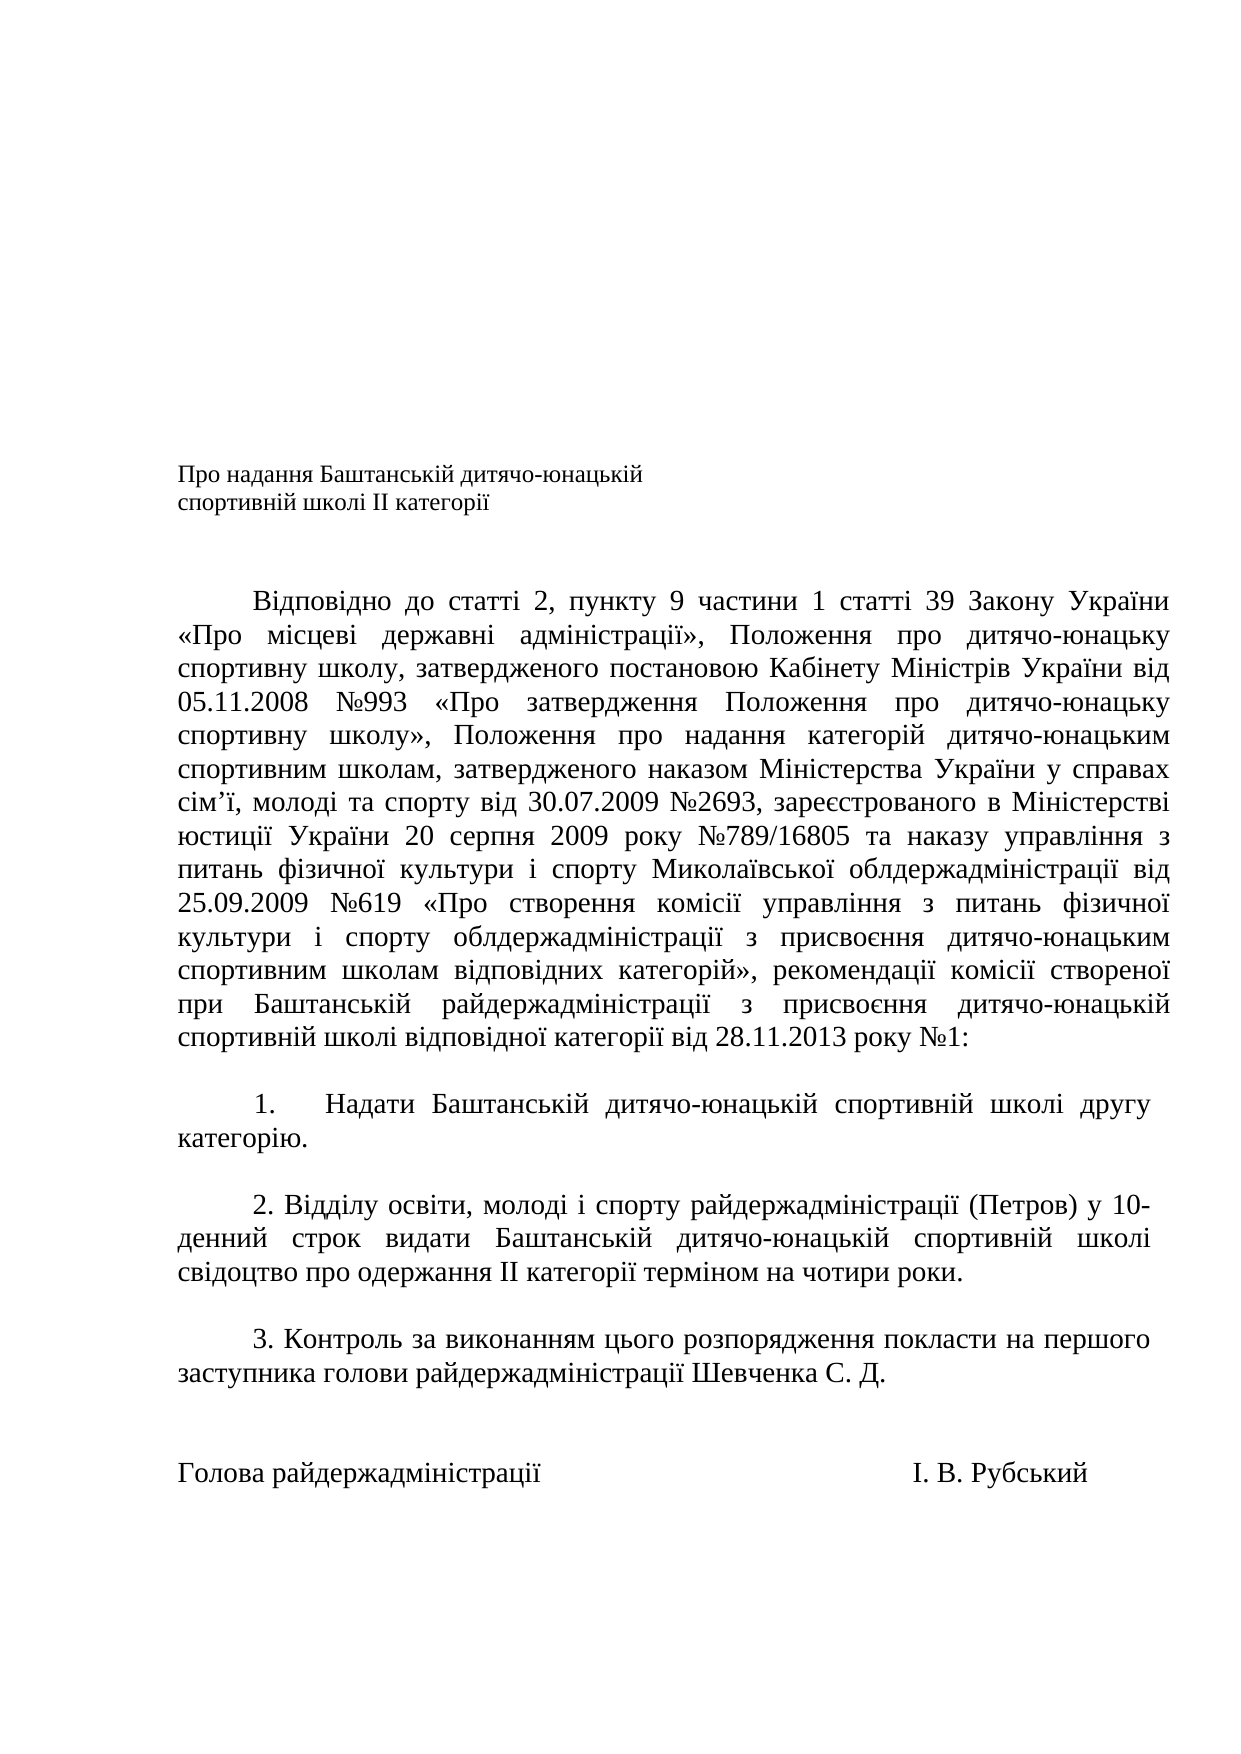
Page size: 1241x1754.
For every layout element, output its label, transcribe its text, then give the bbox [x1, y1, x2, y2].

text Голова райдержадміністрації І. В. Рубський [177, 1455, 1152, 1489]
text спортивній школі ІІ категорії [177, 487, 1152, 516]
list Надати Баштанській дитячо-юнацькій спортивній школі другу категорію. [177, 1086, 1152, 1153]
text Про надання Баштанській дитячо-юнацькій [177, 459, 1152, 487]
text Відповідно до статті 2, пункту 9 частини 1 статті 39 Закону України «Про місцеві державні адміністрації», Положення про дитячо-юнацьку спортивну школу, затвердженого постановою Кабінету Міністрів України від 05.11.2008 №993 «Про затвердження Положення про дитячо-юнацьку спортивну школу», Положення про надання категорій дитячо-юнацьким спортивним школам, затвердженого наказом Міністерства України у справах сім’ї, молоді та спорту від 30.07.2009 №2693, зареєстрованого в Міністерстві юстиції України 20 серпня 2009 року №789/16805 та наказу управління з питань фізичної культури і спорту Миколаївської облдержадміністрації від 25.09.2009 №619 «Про створення комісії управління з питань фізичної культури і спорту облдержадміністрації з присвоєння дитячо-юнацьким спортивним школам відповідних категорій», рекомендації комісії створеної при Баштанській райдержадміністрації з присвоєння дитячо-юнацькій спортивній школі відповідної категорії від 28.11.2013 року №1: [177, 583, 1171, 1053]
text 2. Відділу освіти, молоді і спорту райдержадміністрації (Петров) у 10-денний строк видати Баштанській дитячо-юнацькій спортивній школі свідоцтво про одержання ІІ категорії терміном на чотири роки. [177, 1187, 1152, 1288]
text 3. Контроль за виконанням цього розпорядження покласти на першого заступника голови райдержадміністрації Шевченка С. Д. [177, 1321, 1152, 1388]
